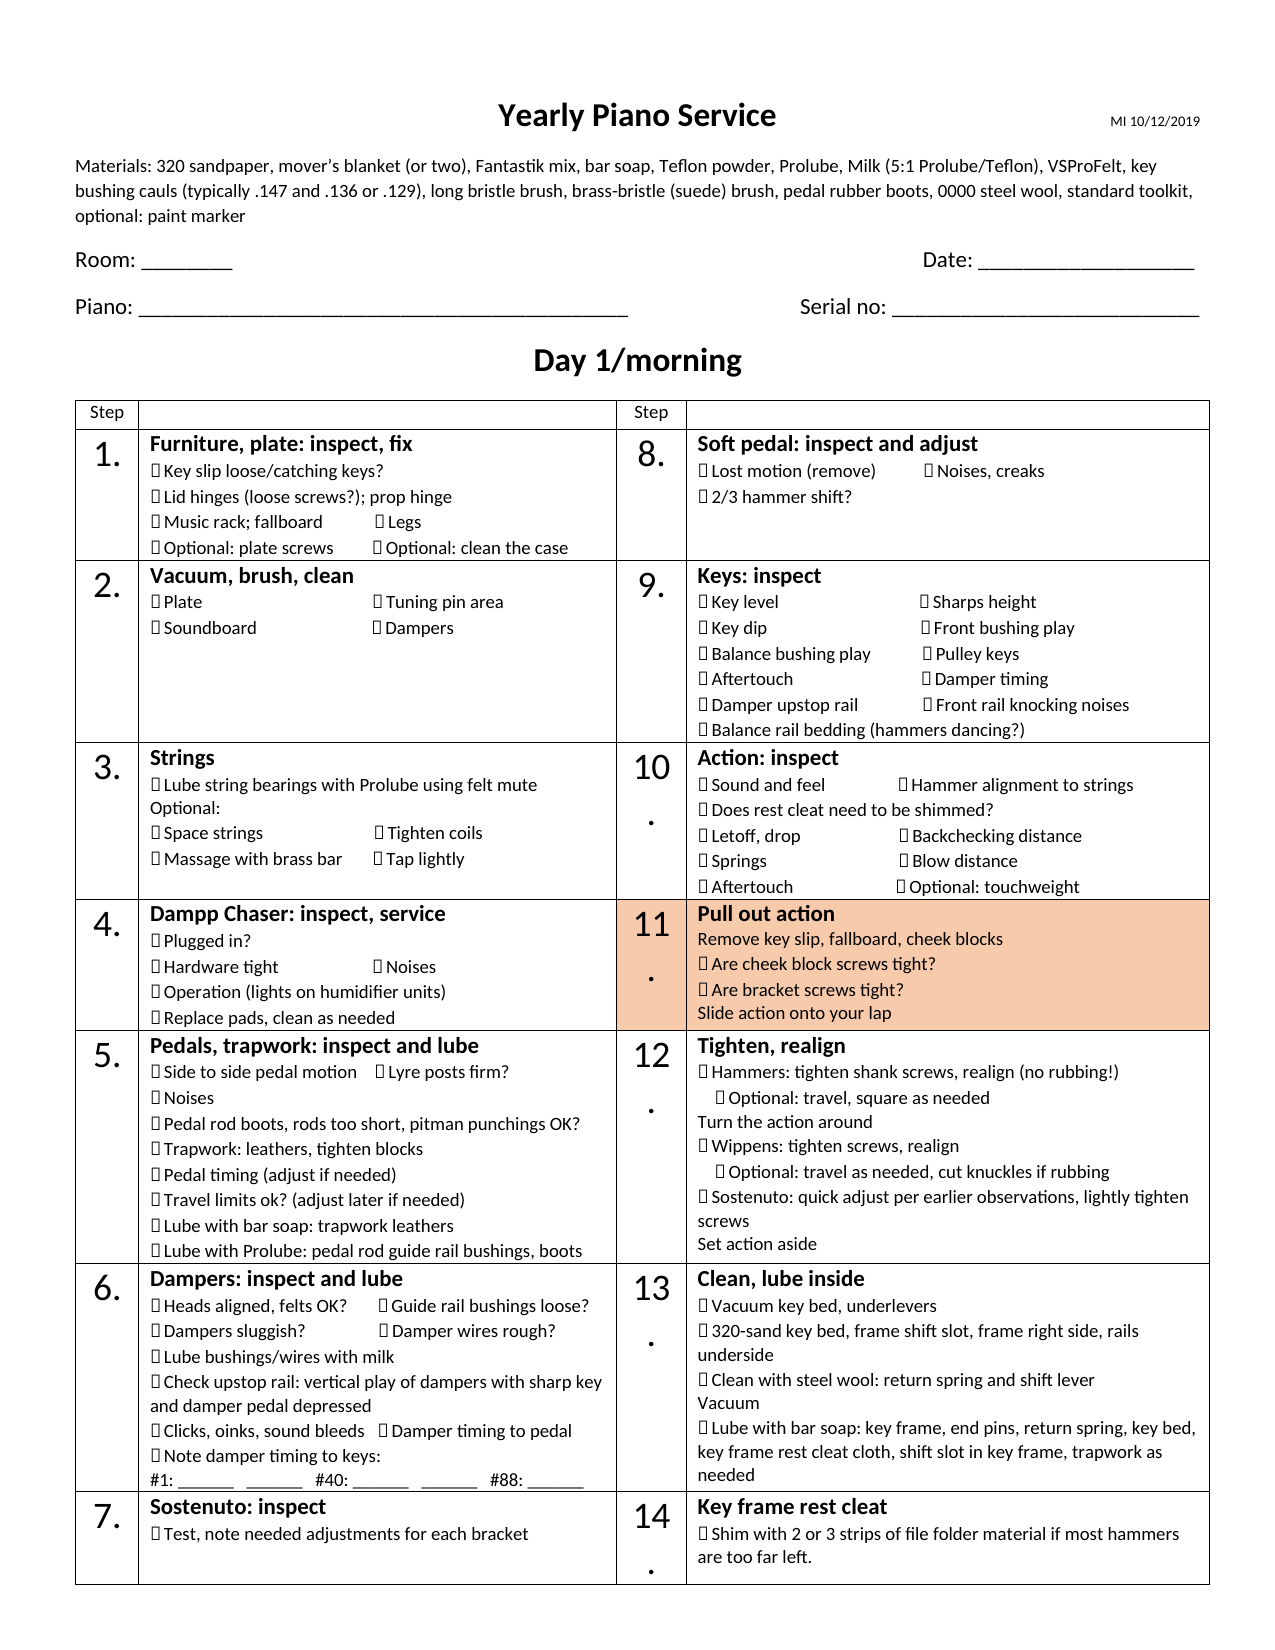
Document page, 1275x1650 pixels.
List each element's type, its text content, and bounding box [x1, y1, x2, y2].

table_header Step [76, 401, 138, 428]
table_cell 7. [76, 1492, 138, 1584]
table_cell 8. [617, 430, 686, 560]
table_cell 9. [617, 561, 686, 742]
table_cell 1. [76, 430, 138, 560]
table_cell Vacuum, brush, clean  Plate  Tuning pin area  Soundboard  Dampers [139, 561, 616, 742]
table_cell Dampp Chaser: inspect, service  Plugged in?  Hardware tight  Noises  Operation (lights on humidifier units)  Replace pads, clean as needed [139, 900, 616, 1030]
table_cell Soft pedal: inspect and adjust  Lost motion (remove)  Noises, creaks  2/3 hammer shift? [687, 430, 1209, 560]
table_cell Action: inspect  Sound and feel  Hammer alignment to strings  Does rest cleat need to be shimmed?  Letoff, drop  Backchecking distance  Springs  Blow distance  Aftertouch  Optional: touchweight [687, 743, 1209, 898]
table_cell Dampers: inspect and lube  Heads aligned, felts OK?  Guide rail bushings loose?  Dampers sluggish?  Damper wires rough?  Lube bushings/wires with milk  Check upstop rail: vertical play of dampers with sharp key and damper pedal depressed  Clicks, oinks, sound bleeds  Damper timing to pedal  Note damper timing to keys: #1: ______ ______ #40: ______ ______ #88: ______ [139, 1264, 616, 1491]
table_cell 2. [76, 561, 138, 742]
text Room: ________ Date: ___________________ [75, 245, 1200, 273]
table_cell 3. [76, 743, 138, 898]
table_cell 11. [617, 900, 686, 1030]
text Day 1/morning [75, 339, 1200, 379]
table_cell 6. [76, 1264, 138, 1491]
table_cell 5. [76, 1031, 138, 1263]
text Yearly Piano Service MI 10/12/2019 [75, 94, 1200, 134]
table_cell Strings  Lube string bearings with Prolube using felt mute Optional:  Space strings  Tighten coils  Massage with brass bar  Tap lightly [139, 743, 616, 898]
table_cell Keys: inspect  Key level  Sharps height  Key dip  Front bushing play  Balance bushing play  Pulley keys  Aftertouch  Damper timing  Damper upstop rail  Front rail knocking noises  Balance rail bedding (hammers dancing?) [687, 561, 1209, 742]
table_cell Tighten, realign  Hammers: tighten shank screws, realign (no rubbing!)  Optional: travel, square as needed Turn the action around  Wippens: tighten screws, realign  Optional: travel as needed, cut knuckles if rubbing  Sostenuto: quick adjust per earlier observations, lightly tighten screws Set action aside [687, 1031, 1209, 1263]
table_cell 10. [617, 743, 686, 898]
table_cell Clean, lube inside  Vacuum key bed, underlevers  320-sand key bed, frame shift slot, frame right side, rails underside  Clean with steel wool: return spring and shift lever Vacuum  Lube with bar soap: key frame, end pins, return spring, key bed, key frame rest cleat cloth, shift slot in key frame, trapwork as needed [687, 1264, 1209, 1491]
table_cell Key frame rest cleat  Shim with 2 or 3 strips of file folder material if most hammers are too far left. [687, 1492, 1209, 1584]
table_cell 12. [617, 1031, 686, 1263]
table_cell 13. [617, 1264, 686, 1491]
table_header [687, 401, 1209, 428]
table_header [139, 401, 616, 428]
table_cell Pull out action Remove key slip, fallboard, cheek blocks  Are cheek block screws tight?  Are bracket screws tight? Slide action onto your lap [687, 900, 1209, 1030]
table_cell Pedals, trapwork: inspect and lube  Side to side pedal motion  Lyre posts firm?  Noises  Pedal rod boots, rods too short, pitman punchings OK?  Trapwork: leathers, tighten blocks  Pedal timing (adjust if needed)  Travel limits ok? (adjust later if needed)  Lube with bar soap: trapwork leathers  Lube with Prolube: pedal rod guide rail bushings, boots [139, 1031, 616, 1263]
table_cell Furniture, plate: inspect, fix  Key slip loose/catching keys?  Lid hinges (loose screws?); prop hinge  Music rack; fallboard  Legs  Optional: plate screws  Optional: clean the case [139, 430, 616, 560]
table_cell 14. [617, 1492, 686, 1584]
table_cell Sostenuto: inspect  Test, note needed adjustments for each bracket [139, 1492, 616, 1584]
text Materials: 320 sandpaper, mover’s blanket (or two), Fantastik mix, bar soap, Teflon powder, Prolube, Milk (5:1 Prolube/Teflon), VSProFelt, key bushing cauls (typically .147 and .136 or .129), long bristle brush, brass-bristle (suede) brush, pedal rubber boots, 0000 steel wool, standard toolkit, optional: paint marker [75, 154, 1200, 227]
table_cell 4. [76, 900, 138, 1030]
table_header Step [617, 401, 686, 428]
text Piano: ___________________________________________ Serial no: ___________________________ [75, 292, 1200, 320]
